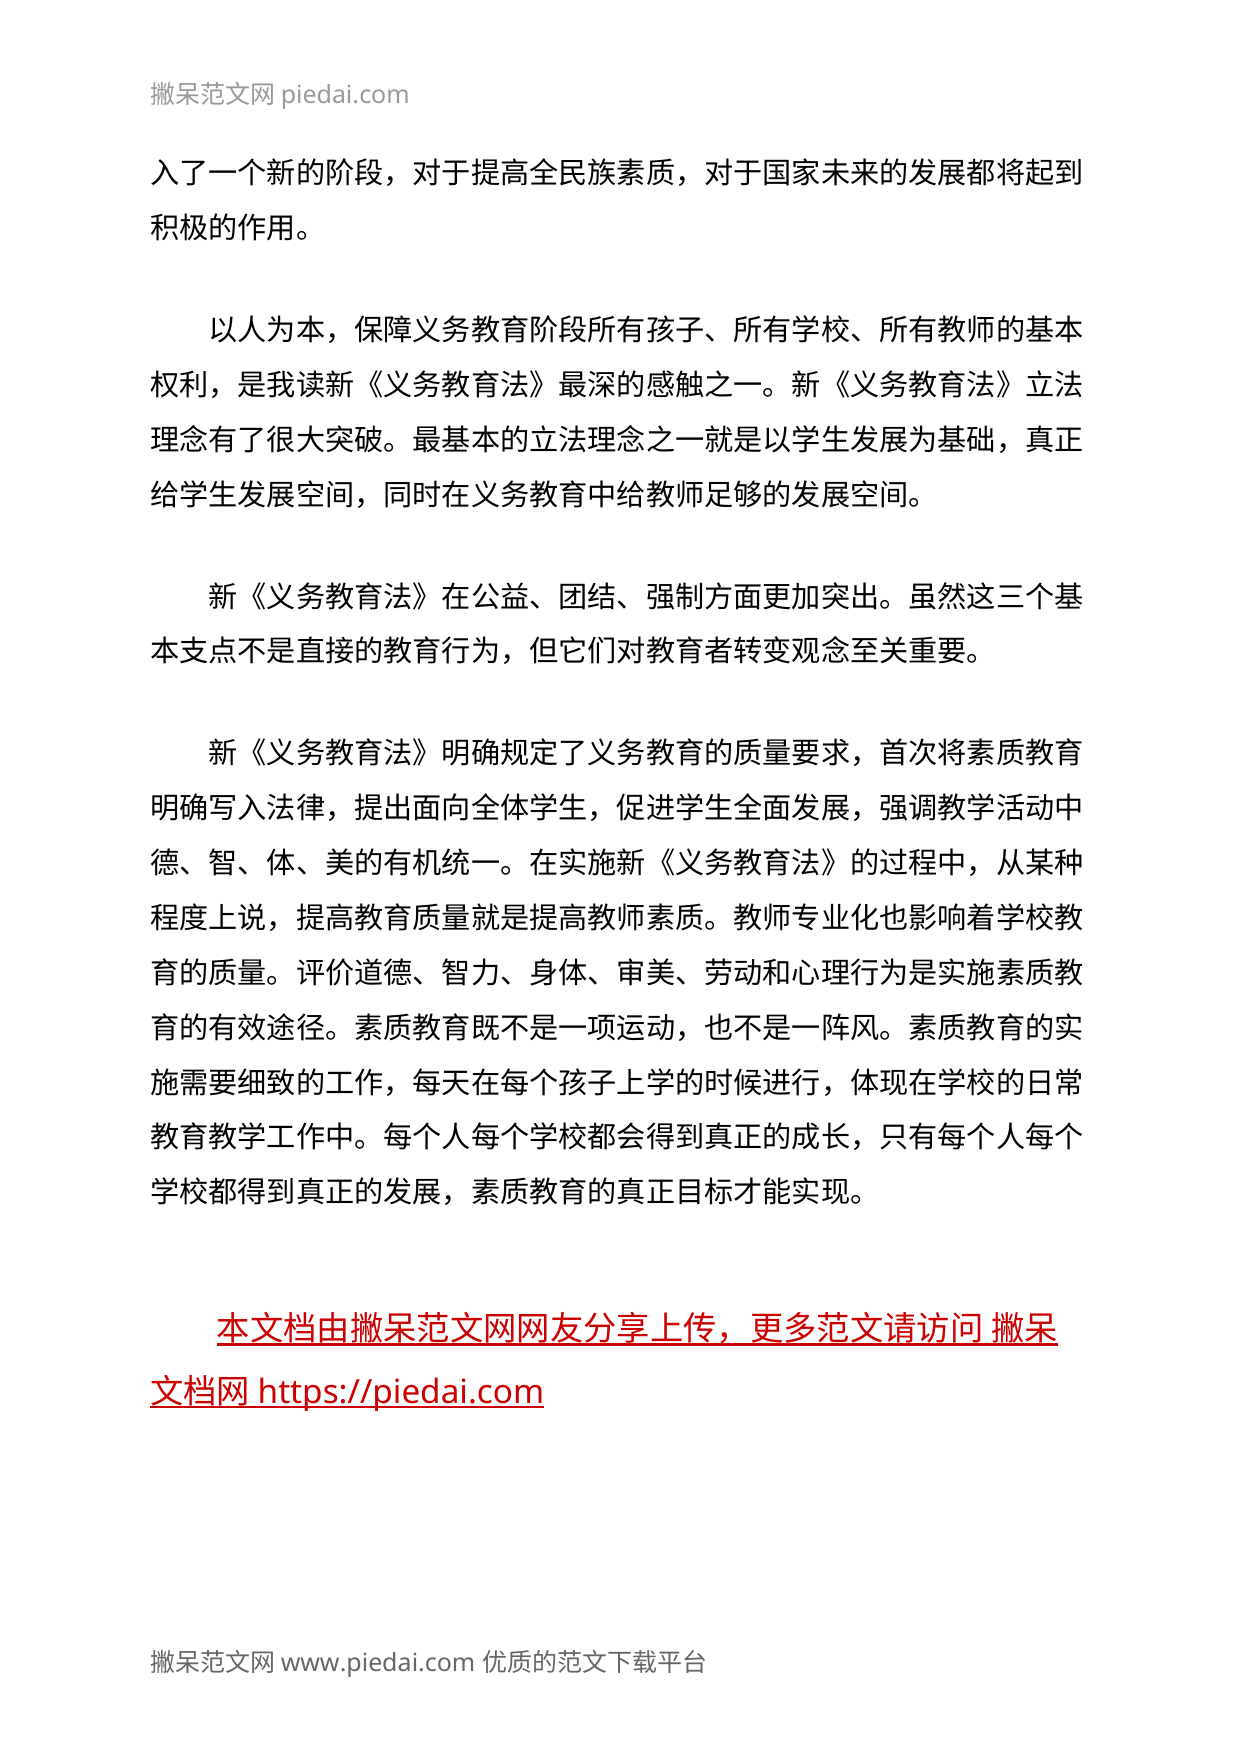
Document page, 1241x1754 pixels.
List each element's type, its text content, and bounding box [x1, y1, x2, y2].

text 本文档由撇呆范文网网友分享上传，更多范文请访问 撇呆文档网 https://piedai.com [150, 1302, 1090, 1413]
text 以人为本，保障义务教育阶段所有孩子、所有学校、所有教师的基本权利，是我读新《义务教育法》最深的感触之一。新《义务教育法》立法理念有了很大突破。最基本的立法理念之一就是以学生发展为基础，真正给学生发展空间，同时在义务教育中给教师足够的发展空间。 [150, 307, 1090, 514]
text 新《义务教育法》明确规定了义务教育的质量要求，首次将素质教育明确写入法律，提出面向全体学生，促进学生全面发展，强调教学活动中德、智、体、美的有机统一。在实施新《义务教育法》的过程中，从某种程度上说，提高教育质量就是提高教师素质。教师专业化也影响着学校教育的质量。评价道德、智力、身体、审美、劳动和心理行为是实施素质教育的有效途径。素质教育既不是一项运动，也不是一阵风。素质教育的实施需要细致的工作，每天在每个孩子上学的时候进行，体现在学校的日常教育教学工作中。每个人每个学校都会得到真正的成长，只有每个人每个学校都得到真正的发展，素质教育的真正目标才能实现。 [150, 730, 1090, 1211]
text 新《义务教育法》在公益、团结、强制方面更加突出。虽然这三个基本支点不是直接的教育行为，但它们对教育者转变观念至关重要。 [150, 573, 1090, 670]
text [150, 150, 1090, 247]
